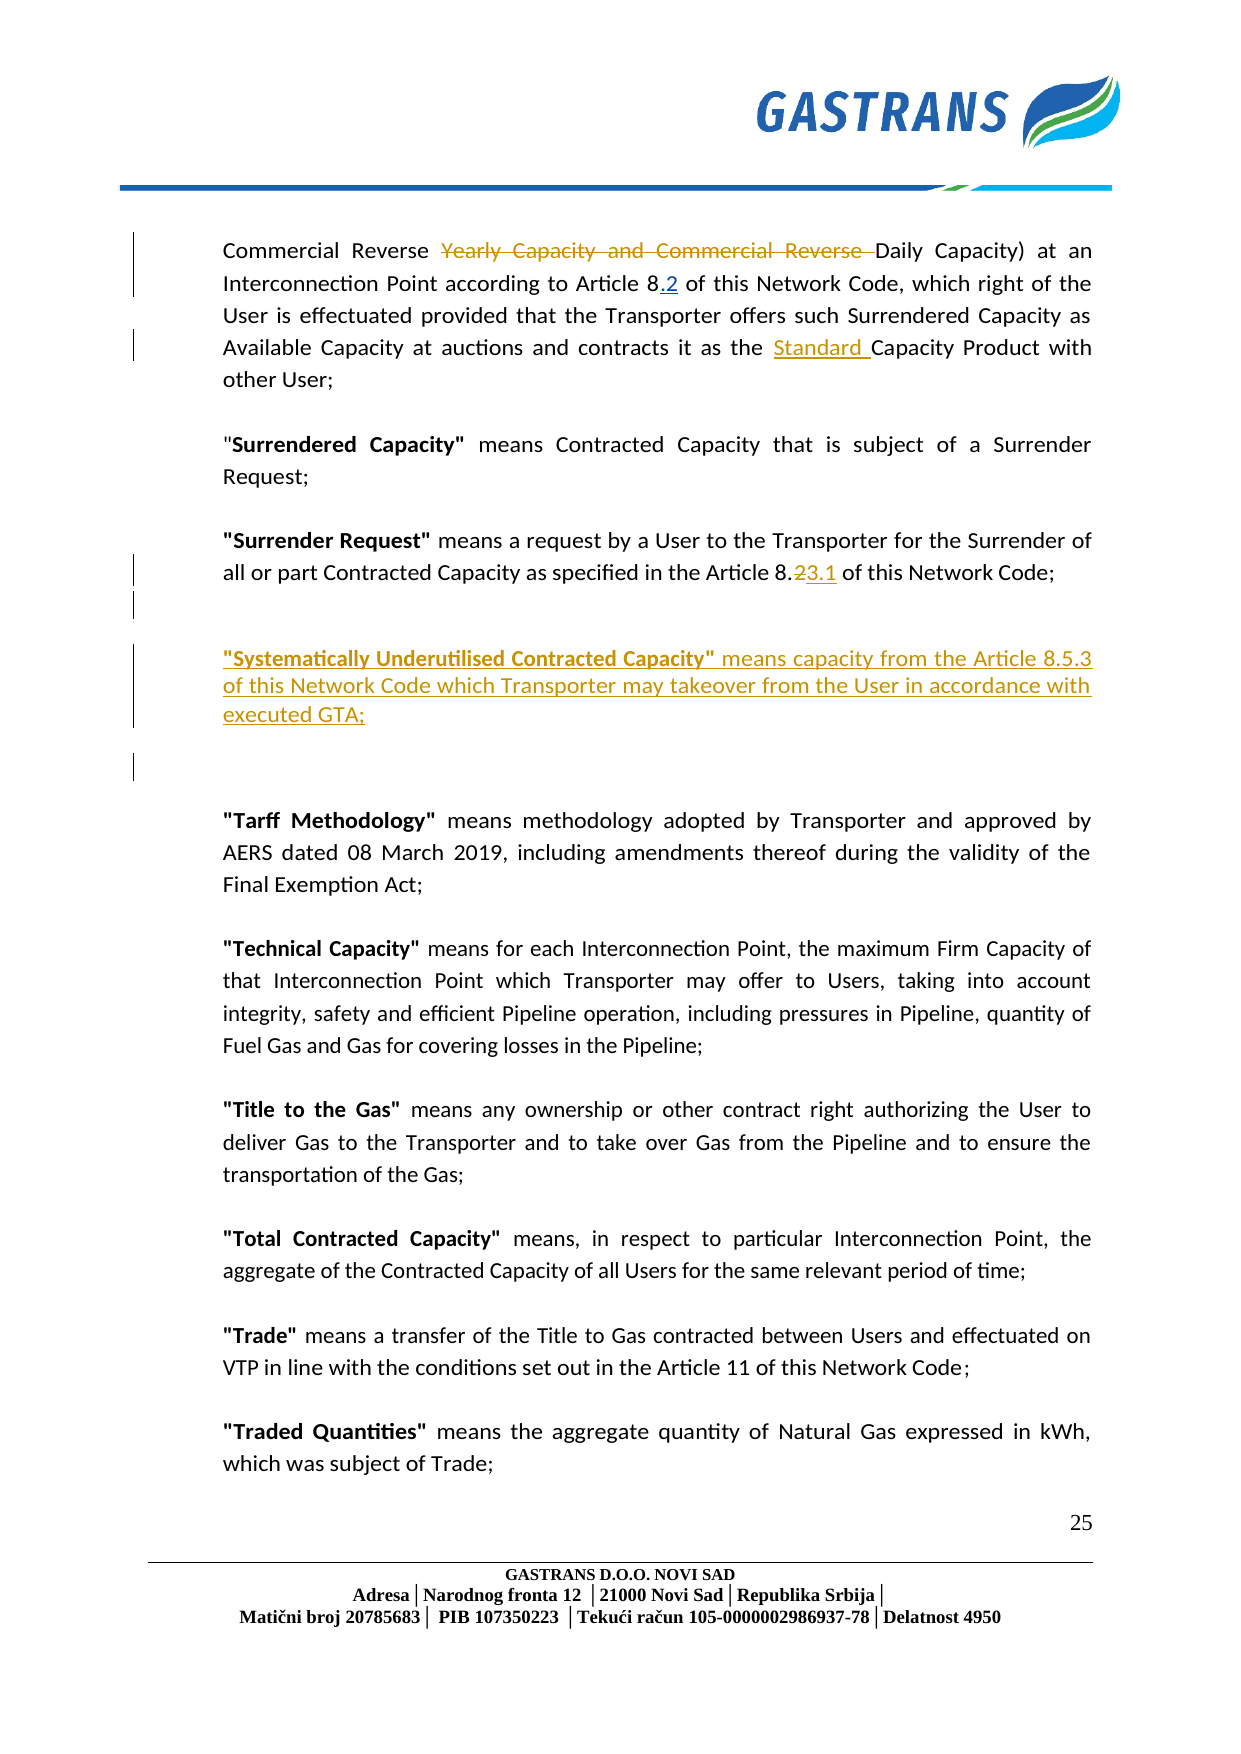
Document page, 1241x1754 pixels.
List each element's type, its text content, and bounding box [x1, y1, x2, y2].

picture [20, 0, 1208, 258]
text "Traded Quantities" means the aggregate quantity of Natural Gas expressed in kWh, which was subject of Trade; [223, 1417, 1093, 1477]
text "Trade" means a transfer of the Title to Gas contracted between Users and effectuated on VTP in line with the conditions set out in the Article 11 of this Network Code; [223, 1321, 1093, 1381]
text "Surrender Request" means a request by a User to the Transporter for the Surrender of all or part Contracted Capacity as specified in the Article 8. of this Network Code; [223, 526, 1093, 586]
text "Title to the Gas" means any ownership or other contract right authorizing the User to deliver Gas to the Transporter and to take over Gas from the Pipeline and to ensure the transportation of the Gas; [223, 1095, 1093, 1188]
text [223, 218, 1093, 393]
text "Technical Capacity" means for each Interconnection Point, the maximum Firm Capacity of that Interconnection Point which Transporter may offer to Users, taking into account integrity, safety and efficient Pipeline operation, including pressures in Pipeline, quantity of Fuel Gas and Gas for covering losses in the Pipeline; [223, 934, 1093, 1059]
text "Surrendered Capacity" means Contracted Capacity that is subject of a Surrender Request; [223, 430, 1093, 490]
text "Total Contracted Capacity" means, in respect to particular Interconnection Point, the aggregate of the Contracted Capacity of all Users for the same relevant period of time; [223, 1224, 1093, 1284]
list "Tarff Methodology" means methodology adopted by Transporter and approved by AERS dated 08 March 2019, including amendments thereof during the validity of the Final Exemption Act; [223, 806, 1093, 898]
